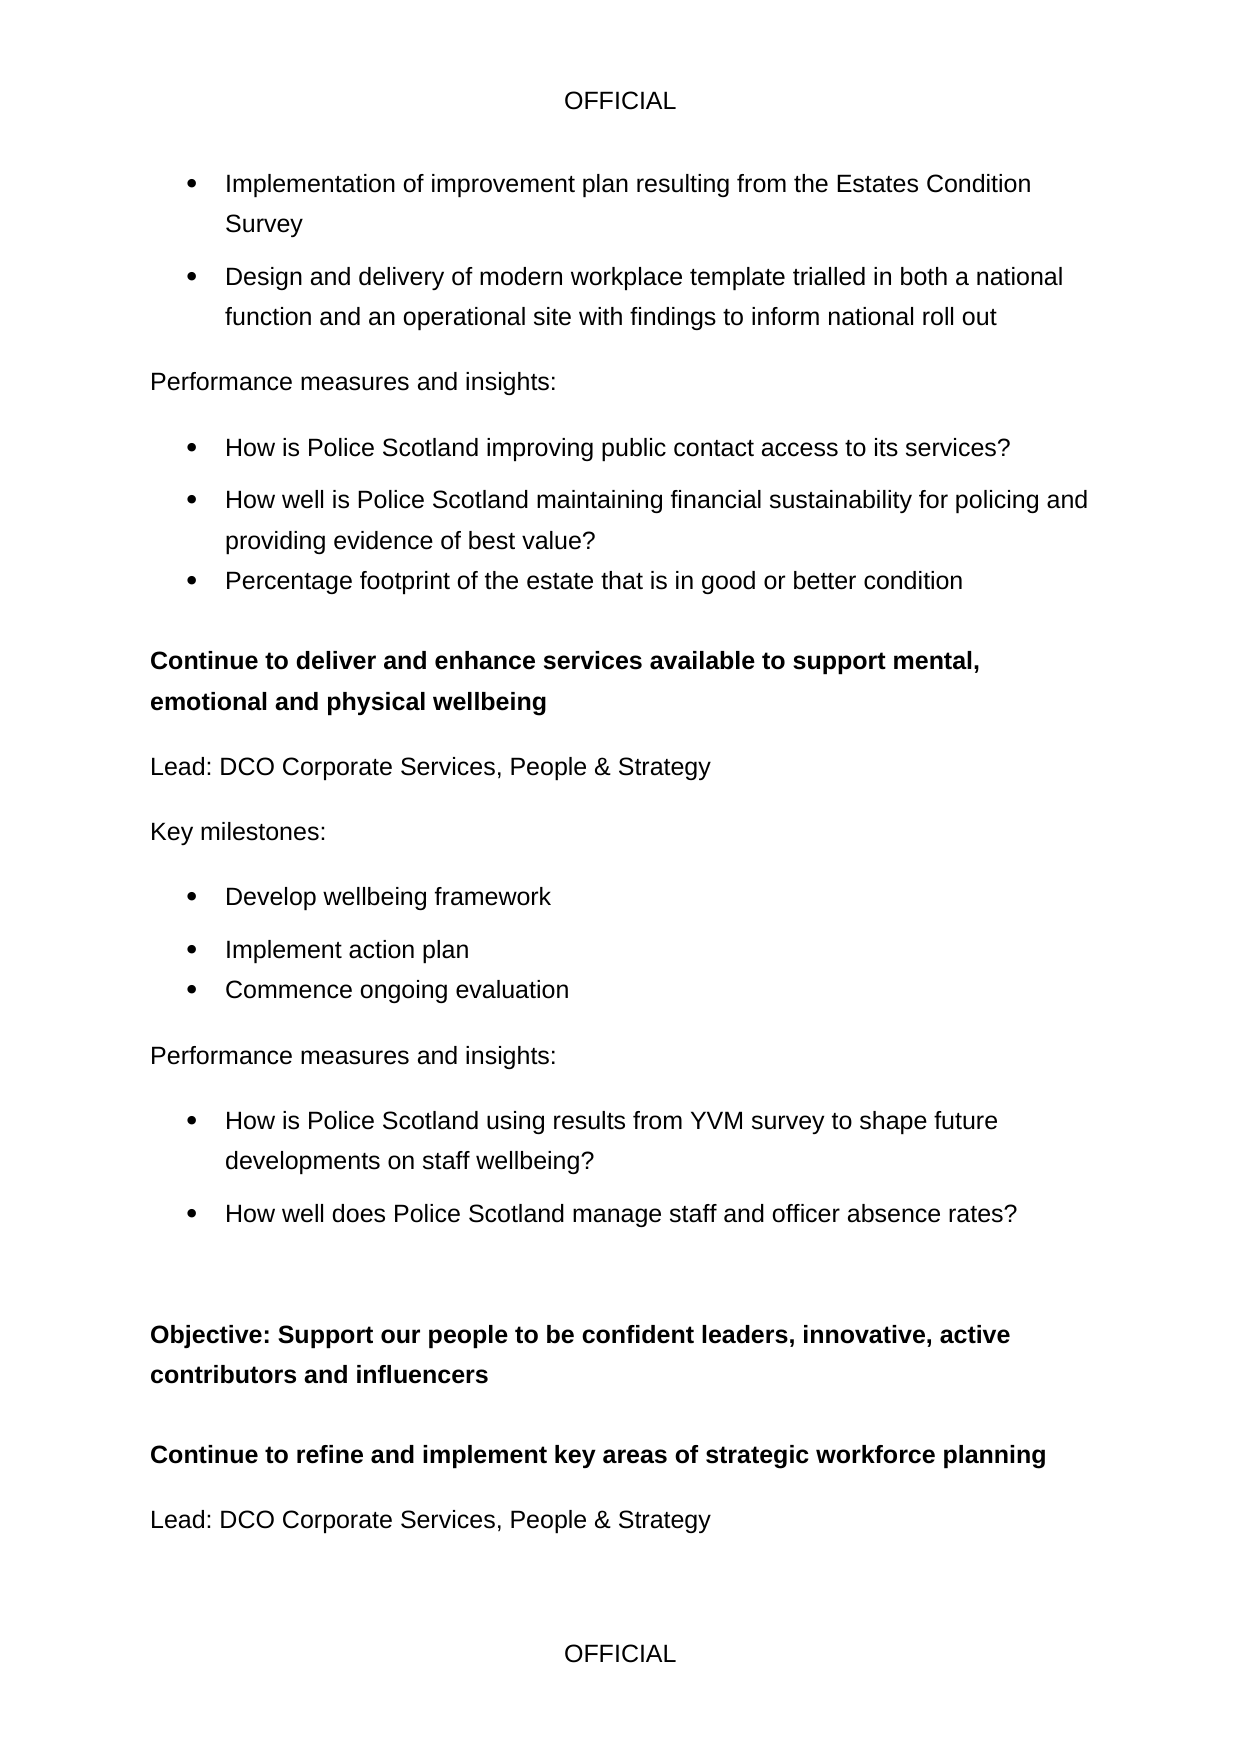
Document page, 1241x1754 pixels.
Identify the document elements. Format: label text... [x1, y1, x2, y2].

list Design and delivery of modern workplace template trialled in both a national function and an operational site with findings to inform national roll out [187, 262, 1090, 331]
list Develop wellbeing framework [187, 882, 1090, 911]
text Lead: DCO Corporate Services, People & Strategy [150, 1505, 1090, 1534]
text Performance measures and insights: [150, 367, 1090, 396]
list Percentage footprint of the estate that is in good or better condition [187, 566, 1090, 595]
list emotional and physical wellbeing [150, 687, 1090, 715]
list Commence ongoing evaluation [187, 975, 1090, 1004]
list Continue to refine and implement key areas of strategic workforce planning [150, 1440, 1090, 1469]
text Key milestones: [150, 817, 1090, 846]
list Continue to deliver and enhance services available to support mental, [150, 646, 1090, 675]
list How is Police Scotland using results from YVM survey to shape future developments on staff wellbeing? [187, 1106, 1090, 1175]
list How well is Police Scotland maintaining financial sustainability for policing and providing evidence of best value? [187, 485, 1090, 554]
list contributors and influencers [150, 1360, 1090, 1388]
list Implement action plan [187, 935, 1090, 964]
list How is Police Scotland improving public contact access to its services? [187, 432, 1090, 461]
list Implementation of improvement plan resulting from the Estates Condition Survey [187, 169, 1090, 238]
text Performance measures and insights: [150, 1041, 1090, 1069]
list How well does Police Scotland manage staff and officer absence rates? [187, 1199, 1090, 1228]
text Lead: DCO Corporate Services, People & Strategy [150, 752, 1090, 781]
list Objective: Support our people to be confident leaders, innovative, active [150, 1319, 1090, 1348]
